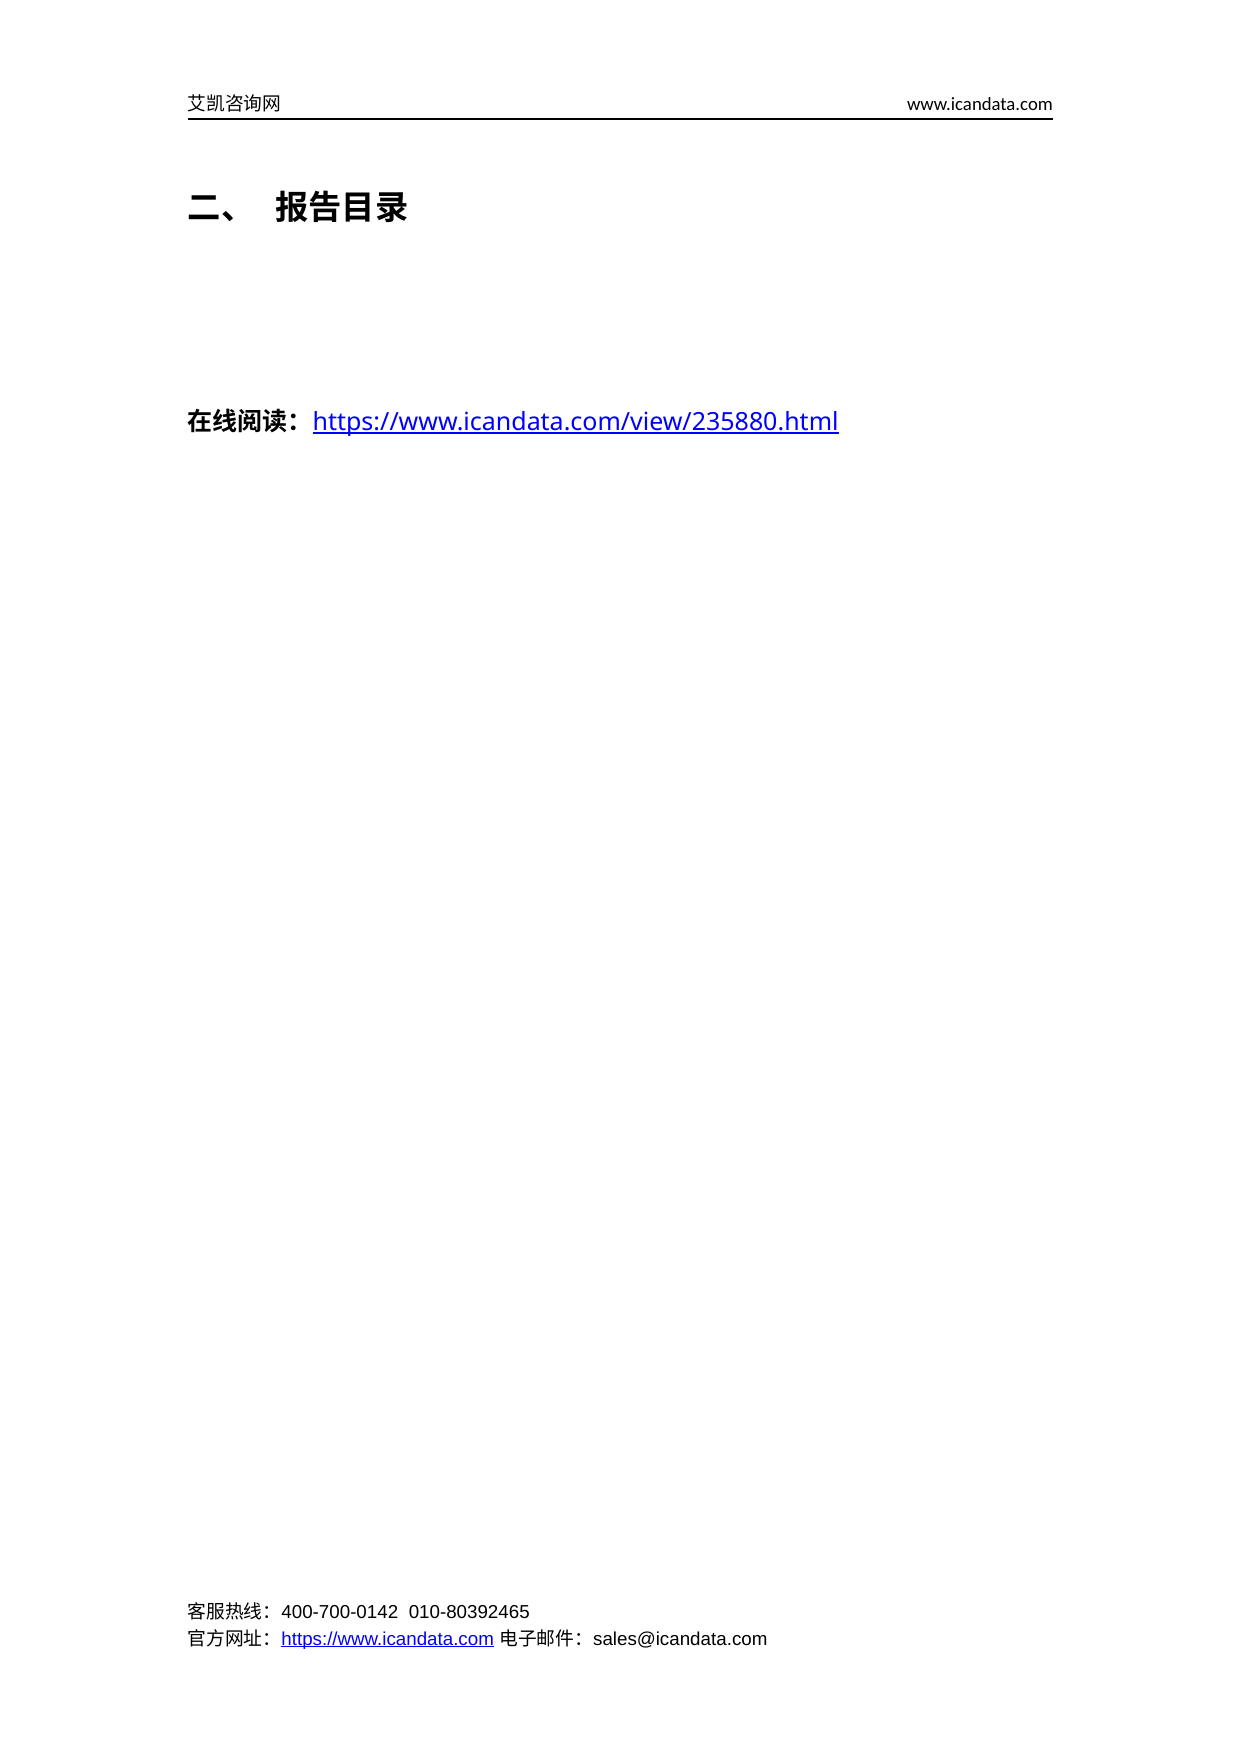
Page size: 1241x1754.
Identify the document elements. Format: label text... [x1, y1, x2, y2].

text 在线阅读：https://www.icandata.com/view/235880.html [187, 387, 1053, 452]
subtitle 报告目录 [187, 172, 1053, 237]
